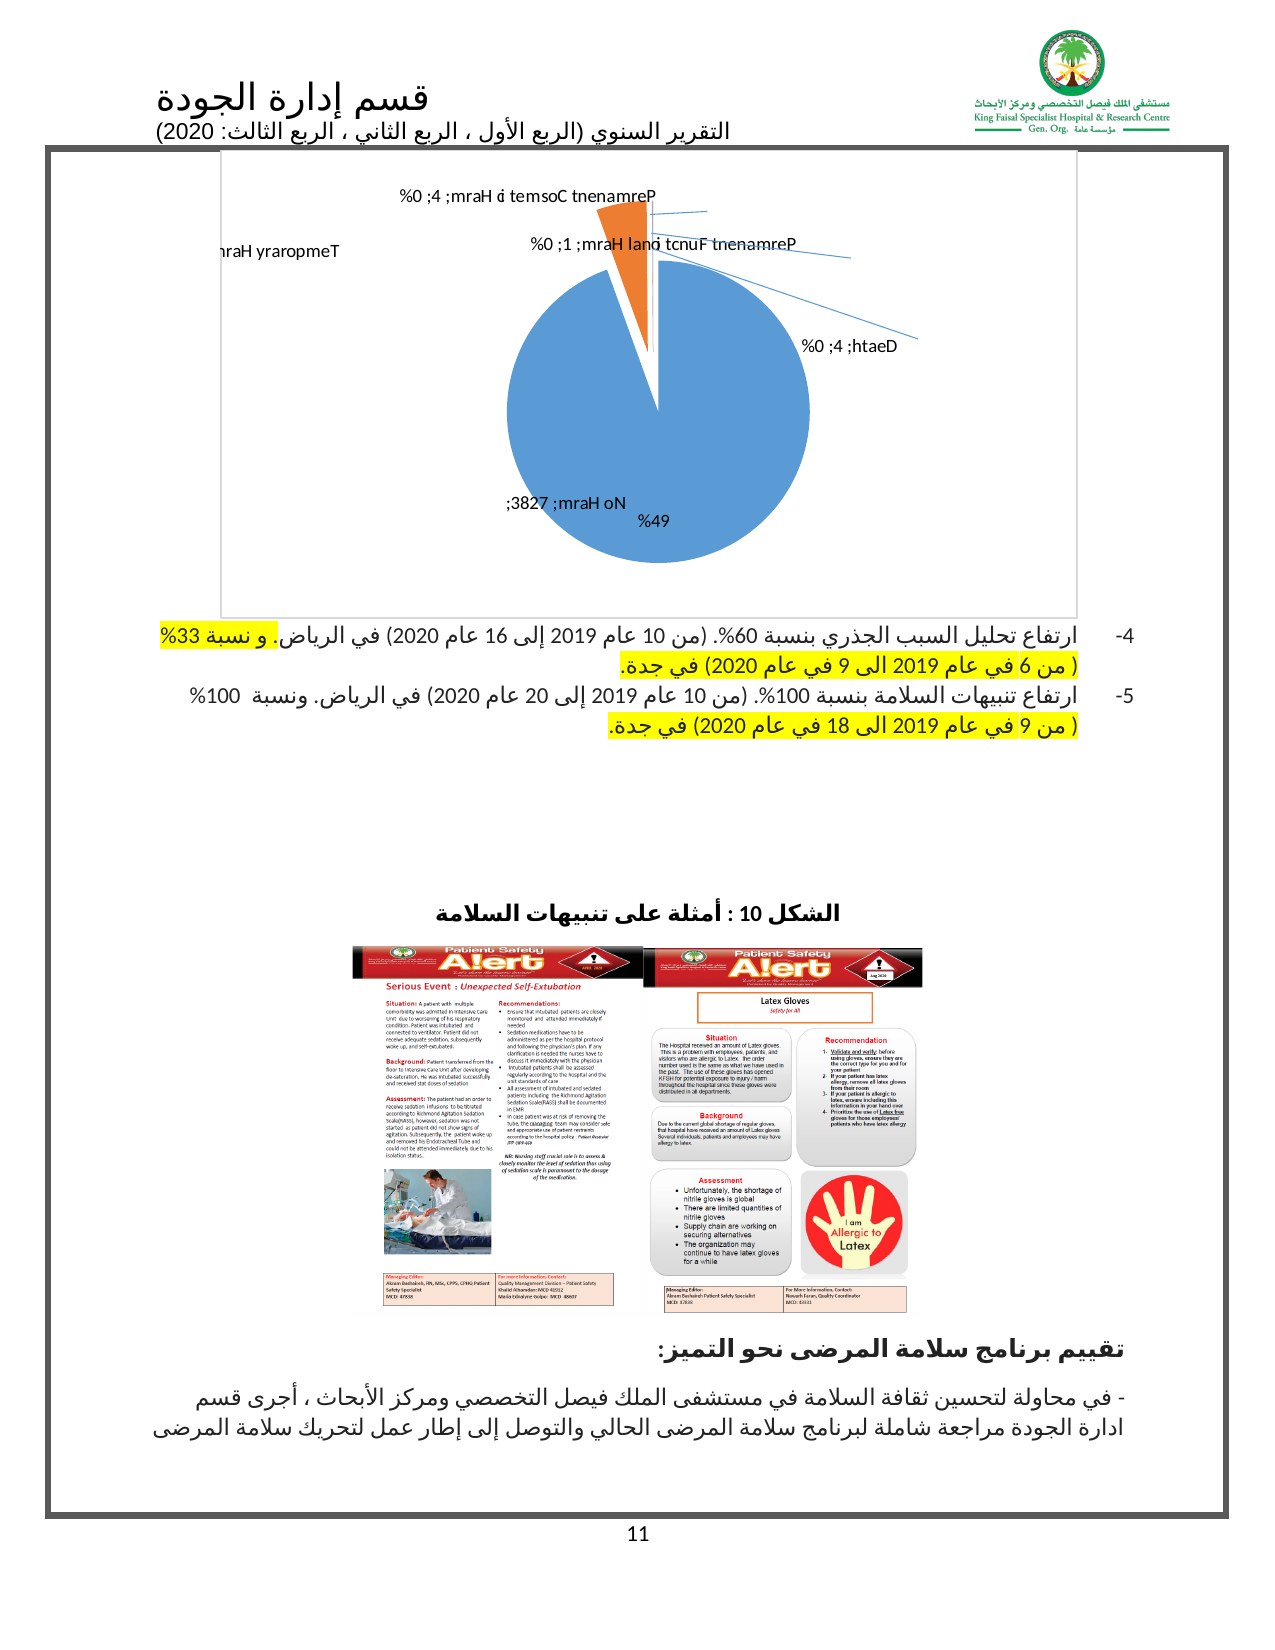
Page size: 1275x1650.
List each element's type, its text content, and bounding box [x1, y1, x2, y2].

picture [352, 946, 923, 1315]
list ارتفاع تنبيهات السلامة بنسبة 100%. (من 10 عام 2019 إلى 20 عام 2020) في الرياض. ونسبة 100% ( من 9 في عام 2019 الى 18 في عام 2020) في جدة. [150, 681, 1116, 739]
text الشكل 10 : أمثلة على تنبيهات السلامة [150, 899, 1125, 927]
text تقييم برنامج سلامة المرضى نحو التميز: [150, 1333, 1125, 1363]
picture [975, 30, 1170, 134]
list ارتفاع تحليل السبب الجذري بنسبة 60%. (من 10 عام 2019 إلى 16 عام 2020) في الرياض. و نسبة 33% ( من 6 في عام 2019 الى 9 في عام 2020) في جدة. [150, 621, 1116, 679]
